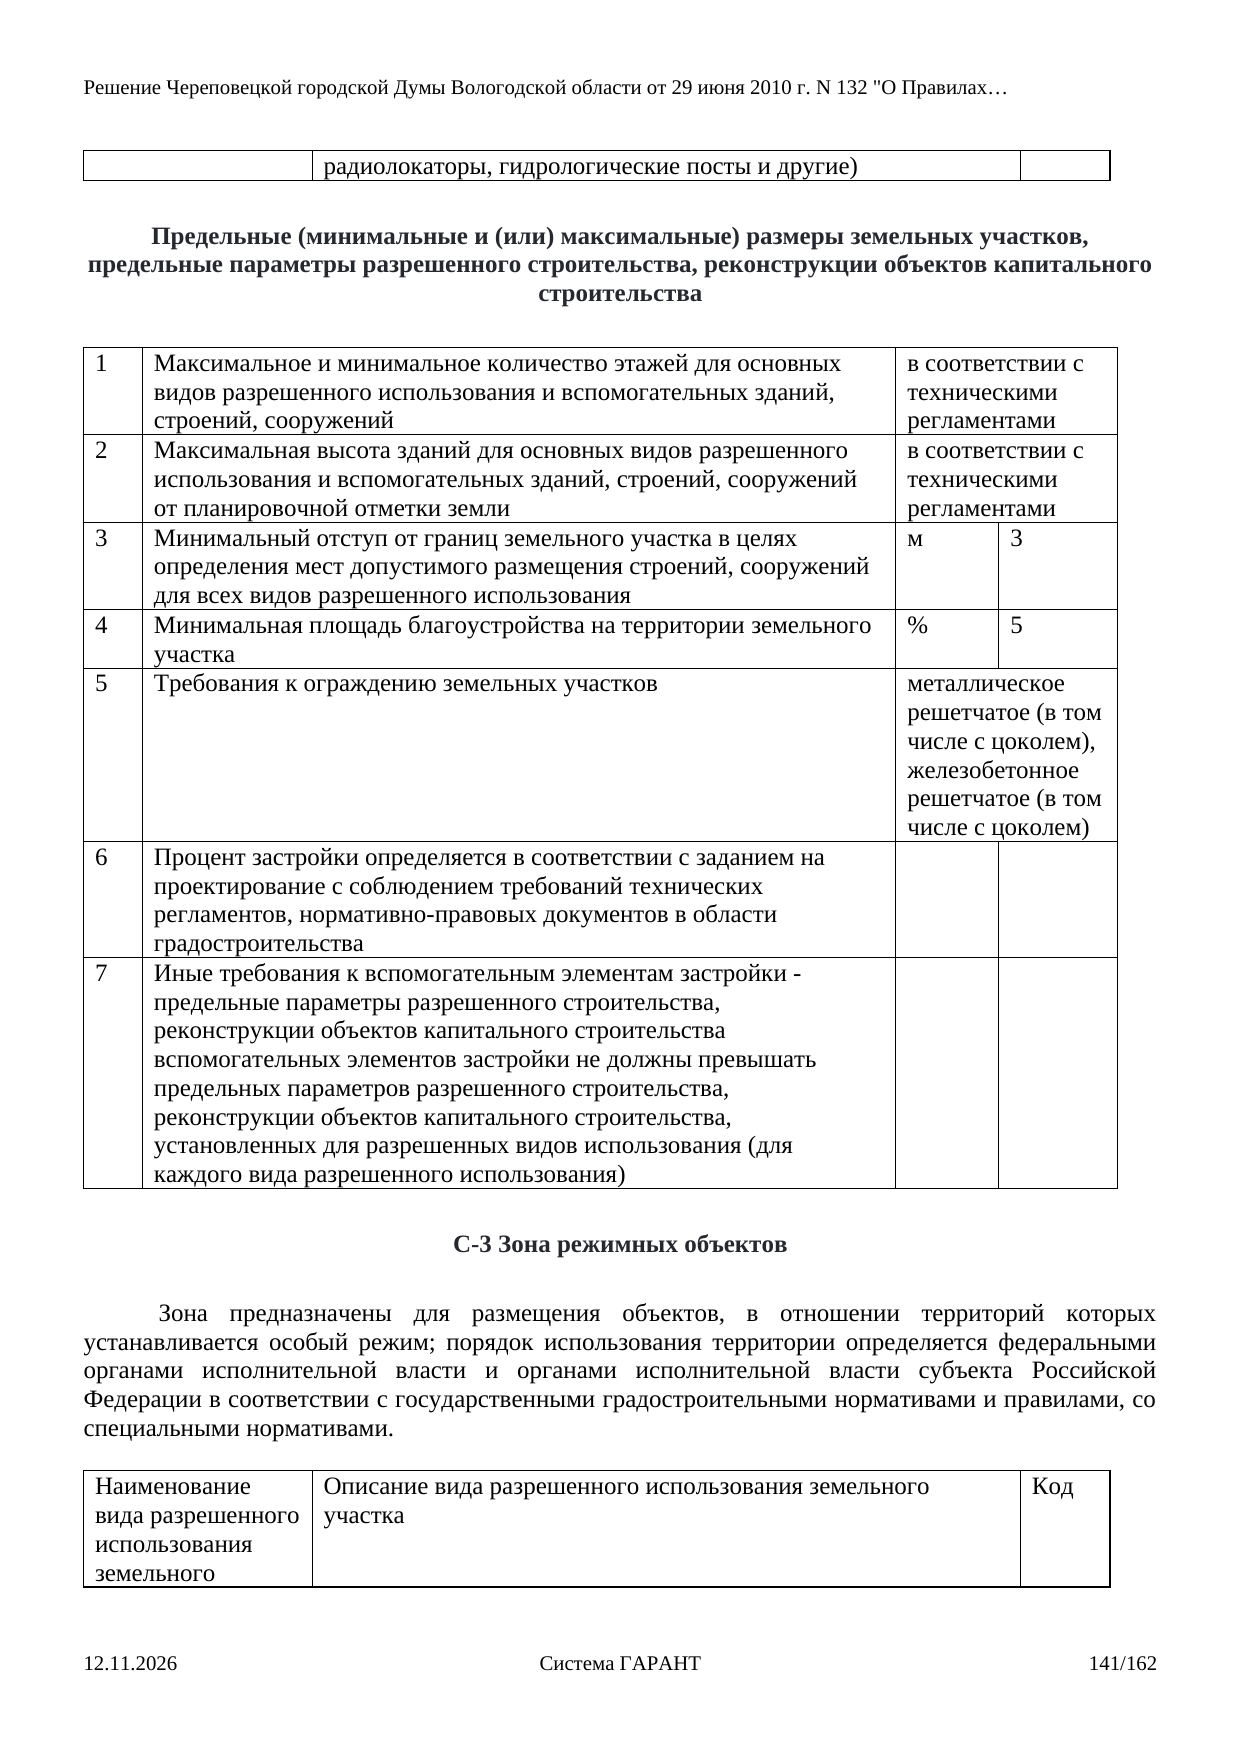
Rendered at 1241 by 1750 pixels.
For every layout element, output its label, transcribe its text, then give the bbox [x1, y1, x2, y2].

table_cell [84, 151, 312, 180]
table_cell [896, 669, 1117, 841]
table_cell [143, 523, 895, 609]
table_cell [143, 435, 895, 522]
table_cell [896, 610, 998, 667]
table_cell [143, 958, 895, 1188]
text Зона предназначены для размещения объектов, в отношении территорий которых устанавливается особый режим; порядок использования территории определяется федеральными органами исполнительной власти и органами исполнительной власти субъекта Российской Федерации в соответствии с государственными градостроительными нормативами и правилами, со специальными нормативами. [83, 1298, 1157, 1442]
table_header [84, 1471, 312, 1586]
subtitle С-3 Зона режимных объектов [83, 1229, 1157, 1258]
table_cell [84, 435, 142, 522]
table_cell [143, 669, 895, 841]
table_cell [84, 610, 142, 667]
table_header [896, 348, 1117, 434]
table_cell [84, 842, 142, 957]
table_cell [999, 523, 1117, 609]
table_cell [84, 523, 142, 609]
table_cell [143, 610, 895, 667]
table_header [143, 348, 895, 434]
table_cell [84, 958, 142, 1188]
subtitle Предельные (минимальные и (или) максимальные) размеры земельных участков, предельные параметры разрешенного строительства, реконструкции объектов капитального строительства [83, 221, 1157, 307]
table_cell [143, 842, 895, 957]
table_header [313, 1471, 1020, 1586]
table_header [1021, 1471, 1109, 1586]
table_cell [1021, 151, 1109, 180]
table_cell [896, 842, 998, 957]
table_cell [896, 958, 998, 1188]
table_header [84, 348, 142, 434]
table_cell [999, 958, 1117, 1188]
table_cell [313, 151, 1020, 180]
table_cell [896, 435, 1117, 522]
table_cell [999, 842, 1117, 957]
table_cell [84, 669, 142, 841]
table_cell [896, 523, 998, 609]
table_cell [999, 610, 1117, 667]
